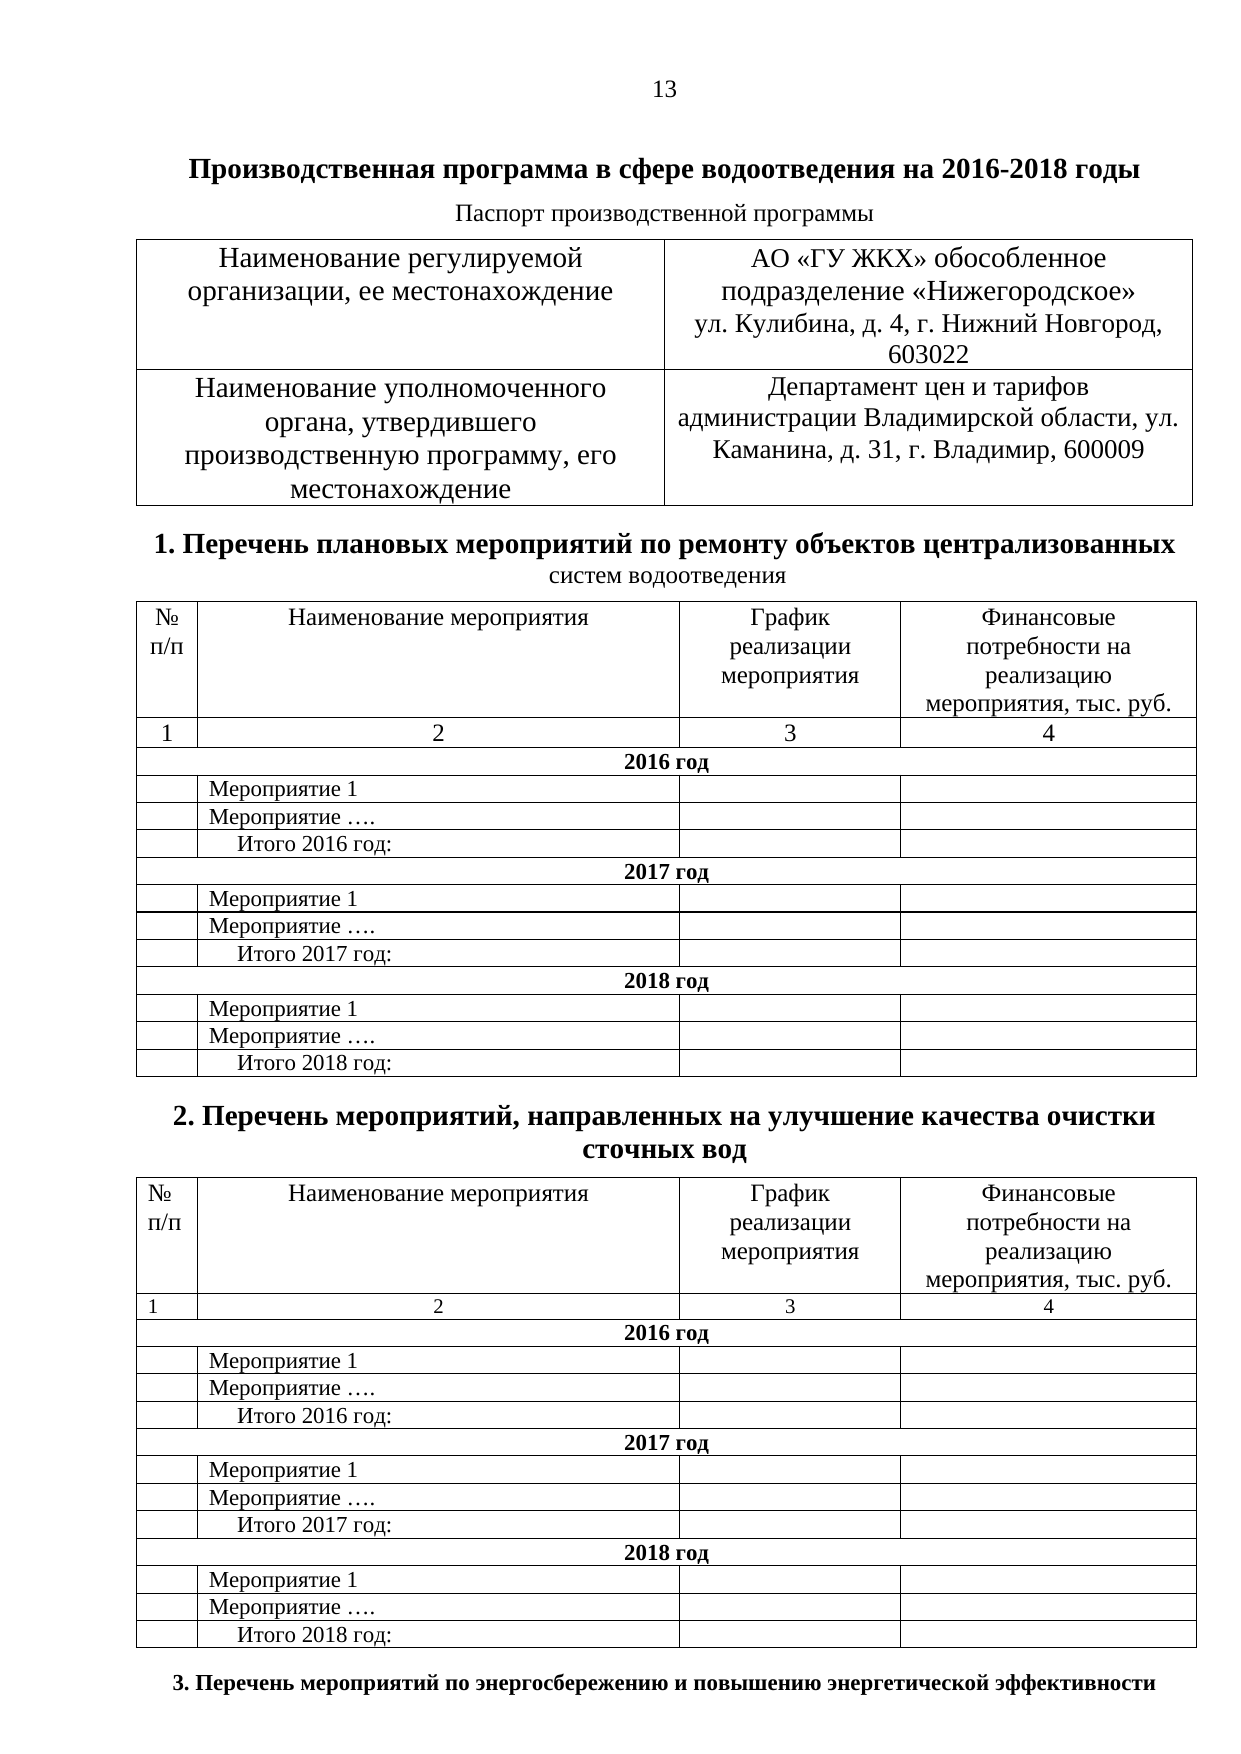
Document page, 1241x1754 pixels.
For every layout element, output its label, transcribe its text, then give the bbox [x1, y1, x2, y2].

table_cell [137, 776, 197, 802]
table_cell Мероприятие 1 [198, 1456, 679, 1483]
table_cell [680, 1484, 900, 1510]
table_cell Департамент цен и тарифов администрации Владимирской области, ул. Каманина, д. 31, г. Владимир, 600009 [665, 370, 1192, 504]
table_cell [901, 1594, 1196, 1620]
table_cell [901, 995, 1196, 1021]
table_cell [680, 776, 900, 802]
table_cell [901, 1347, 1196, 1373]
table_cell [137, 885, 197, 911]
table_cell 2018 год [137, 1539, 1196, 1565]
table_cell [680, 1050, 900, 1076]
table_cell Мероприятие …. [198, 1374, 679, 1401]
table_cell [137, 1594, 197, 1620]
table_cell [901, 913, 1196, 939]
text 2. Перечень мероприятий, направленных на улучшение качества очистки сточных вод [148, 1098, 1181, 1165]
table_cell 2017 год [137, 858, 1196, 884]
table_cell [680, 1347, 900, 1373]
table_cell [901, 885, 1196, 911]
table_cell Мероприятие …. [198, 1594, 679, 1620]
table_cell 2 [198, 1294, 679, 1318]
table_cell [137, 1511, 197, 1538]
table_cell [680, 1511, 900, 1538]
table_header Наименование мероприятия [198, 1178, 679, 1293]
table_header Наименование регулируемой организации, ее местонахождение [137, 240, 664, 369]
table_cell [137, 1621, 197, 1647]
table_header График реализации мероприятия [680, 602, 900, 717]
table_cell [680, 1456, 900, 1483]
table_cell [680, 913, 900, 939]
table_header Финансовые потребности на реализацию мероприятия, тыс. руб. [901, 602, 1196, 717]
table_cell [137, 995, 197, 1021]
table_header № п/п [137, 602, 197, 717]
table_cell [901, 1621, 1196, 1647]
table_cell [901, 1456, 1196, 1483]
table_cell [680, 1566, 900, 1592]
table_cell [137, 1456, 197, 1483]
table_cell Итого 2016 год: [198, 1402, 679, 1428]
text 3. Перечень мероприятий по энергосбережению и повышению энергетической эффективности [148, 1669, 1181, 1695]
table_cell [901, 776, 1196, 802]
text систем водоотведения [148, 560, 1181, 589]
table_cell Мероприятие …. [198, 1022, 679, 1048]
table_cell 4 [901, 1294, 1196, 1318]
table_cell 2017 год [137, 1429, 1196, 1455]
table_cell [680, 1022, 900, 1048]
table_cell [137, 1566, 197, 1592]
table_cell [901, 1374, 1196, 1401]
table_cell [680, 1402, 900, 1428]
table_cell [901, 1022, 1196, 1048]
table_cell [680, 803, 900, 829]
table_cell Мероприятие 1 [198, 995, 679, 1021]
table_cell Мероприятие …. [198, 803, 679, 829]
table_cell Итого 2018 год: [198, 1621, 679, 1647]
table_cell Мероприятие 1 [198, 885, 679, 911]
table_cell [137, 1050, 197, 1076]
table_cell Мероприятие 1 [198, 776, 679, 802]
table_cell 3 [680, 1294, 900, 1318]
table_header АО «ГУ ЖКХ» обособленное подразделение «Нижегородское» ул. Кулибина, д. 4, г. Нижний Новгород, 603022 [665, 240, 1192, 369]
table_cell [680, 940, 900, 966]
table_cell [901, 1050, 1196, 1076]
table_cell Мероприятие …. [198, 913, 679, 939]
table_cell 2016 год [137, 1320, 1196, 1346]
table_cell Итого 2017 год: [198, 1511, 679, 1538]
table_header Наименование мероприятия [198, 602, 679, 717]
text 1. Перечень плановых мероприятий по ремонту объектов централизованных [148, 526, 1181, 560]
table_cell [901, 1511, 1196, 1538]
table_cell [901, 1484, 1196, 1510]
table_cell Мероприятие 1 [198, 1566, 679, 1592]
table_cell [137, 1484, 197, 1510]
table_cell [680, 1374, 900, 1401]
table_cell [137, 940, 197, 966]
table_cell 3 [680, 718, 900, 747]
table_cell 1 [137, 1294, 197, 1318]
table_cell 2016 год [137, 748, 1196, 774]
table_cell [901, 1402, 1196, 1428]
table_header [901, 1178, 1196, 1293]
table_cell Наименование уполномоченного органа, утвердившего производственную программу, его местонахождение [137, 370, 664, 504]
table_cell [680, 885, 900, 911]
table_cell [901, 830, 1196, 857]
table_cell [901, 1566, 1196, 1592]
table_cell [137, 803, 197, 829]
table_cell Итого 2018 год: [198, 1050, 679, 1076]
table_cell [680, 995, 900, 1021]
table_cell [680, 830, 900, 857]
table_cell [901, 940, 1196, 966]
table_cell [137, 1022, 197, 1048]
table_cell [137, 1374, 197, 1401]
table_cell 2 [198, 718, 679, 747]
table_cell Итого 2017 год: [198, 940, 679, 966]
table_cell [680, 1621, 900, 1647]
table_cell [137, 1347, 197, 1373]
table_cell 2018 год [137, 967, 1196, 994]
table_cell Мероприятие 1 [198, 1347, 679, 1373]
text Паспорт производственной программы [148, 198, 1181, 226]
table_cell [137, 913, 197, 939]
table_cell [901, 803, 1196, 829]
table_cell [680, 1594, 900, 1620]
table_header № п/п [137, 1178, 197, 1293]
table_cell [137, 1402, 197, 1428]
table_cell Итого 2016 год: [198, 830, 679, 857]
table_cell 4 [901, 718, 1196, 747]
table_cell 1 [137, 718, 197, 747]
table_cell Мероприятие …. [198, 1484, 679, 1510]
table_header График реализации мероприятия [680, 1178, 900, 1293]
text Производственная программа в сфере водоотведения на 2016-2018 годы [148, 152, 1181, 185]
table_cell [137, 830, 197, 857]
